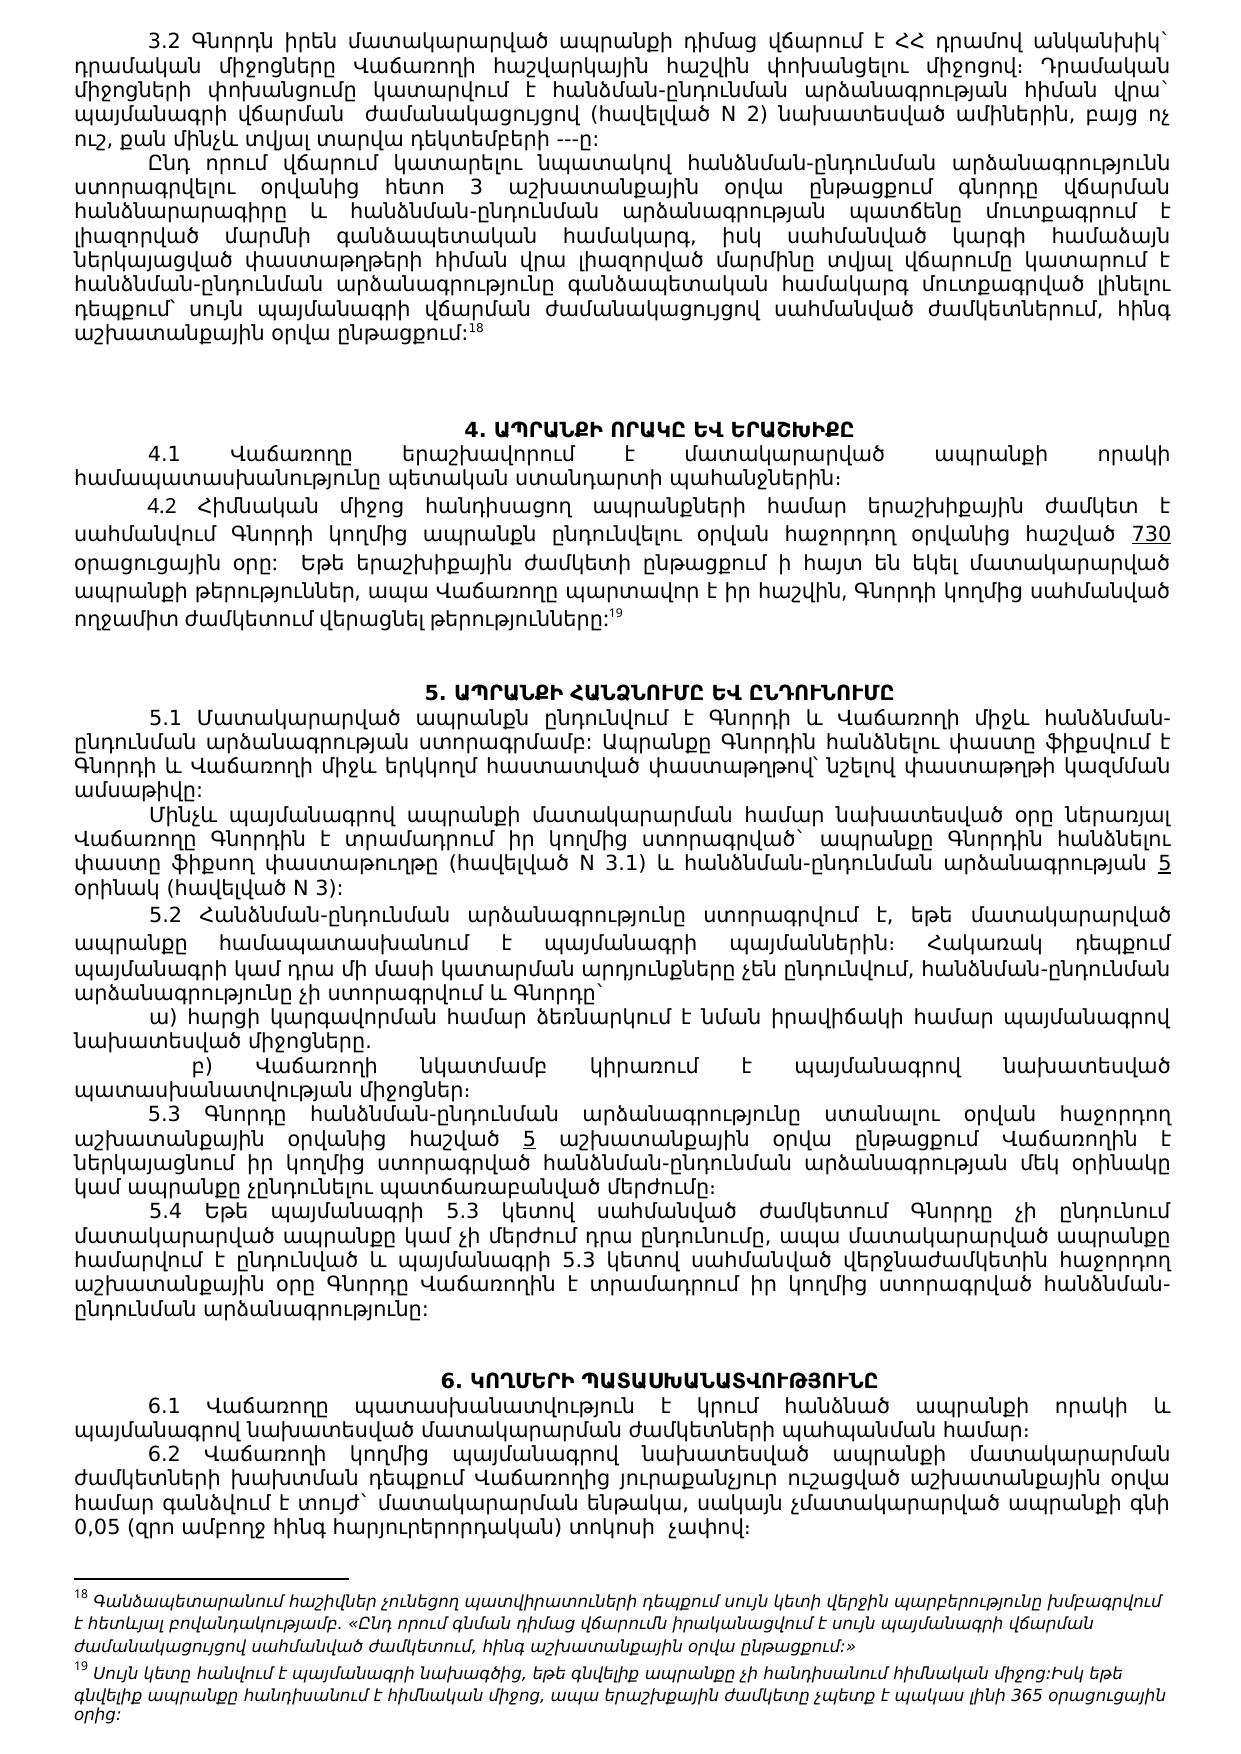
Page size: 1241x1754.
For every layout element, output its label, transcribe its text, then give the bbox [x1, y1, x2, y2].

text 4.2 Հիմնական միջոց հանդիսացող ապրանքների համար երաշխիքային ժամկետ է սահմանվում Գնորդի կողմից ապրանքն ընդունվելու օրվան հաջորդող օրվանից հաշված 730 օրացուցային օրը: Եթե երաշխիքային ժամկետի ընթացքում ի հայտ են եկել մատակարարված ապրանքի թերություններ, ապա Վաճառողը պարտավոր է իր հաշվին, Գնորդի կողմից սահմանված ողջամիտ ժամկետում վերացնել թերությունները: [74, 491, 1171, 633]
text Ընդ որում վճարում կատարելու նպատակով հանձնման-ընդունման արձանագրությունն ստորագրվելու օրվանից հետո 3 աշխատանքային օրվա ընթացքում գնորդը վճարման հանձնարարագիրը և հանձնման-ընդունման արձանագրության պատճենը մուտքագրում է լիազորված մարմնի գանձապետական համակարգ, իսկ սահմանված կարգի համաձայն ներկայացված փաստաթղթերի հիման վրա լիազորված մարմինը տվյալ վճարումը կատարում է հանձնման-ընդունման արձանագրությունը գանձապետական համակարգ մուտքագրված լինելու դեպքում՝ սույն պայմանագրի վճարման ժամանակացույցով սահմանված ժամկետներում, հինգ աշխատանքային օրվա ընթացքում: [74, 151, 1171, 345]
text 3.2 Գնորդն իրեն մատակարարված ապրանքի դիմաց վճարում է ՀՀ դրամով անկանխիկ` դրամական միջոցները Վաճառողի հաշվարկային հաշվին փոխանցելու միջոցով։ Դրամական միջոցների փոխանցումը կատարվում է հանձման-ընդունման արձանագրության հիման վրա` պայմանագրի վճարման ժամանակացույցով (հավելված N 2) նախատեսված ամիներին, բայց ոչ ուշ, քան մինչև տվյալ տարվա դեկտեմբերի ---ը: [74, 29, 1171, 151]
text ա) հարցի կարգավորման համար ձեռնարկում է նման իրավիճակի համար պայմանագրով նախատեսված միջոցները. [74, 1005, 1171, 1054]
text 6.2 Վաճառողի կողմից պայմանագրով նախատեսված ապրանքի մատակարարման ժամկետների խախտման դեպքում Վաճառողից յուրաքանչյուր ուշացված աշխատանքային օրվա համար գանձվում է տույժ` մատակարարման ենթակա, սակայն չմատակարարված ապրանքի գնի 0,05 (զրո ամբողջ հինգ հարյուրերորդական) տոկոսի չափով։ [74, 1442, 1171, 1539]
text 4. ԱՊՐԱՆՔԻ ՈՐԱԿԸ ԵՎ ԵՐԱՇԽԻՔԸ [74, 418, 1171, 442]
text 5.2 Հանձնման-ընդունման արձանագրությունը ստորագրվում է, եթե մատակարարված ապրանքը համապատասխանում է պայմանագրի պայմաններին։ Հակառակ դեպքում պայմանագրի կամ դրա մի մասի կատարման արդյունքները չեն ընդունվում, հանձնման-ընդունման արձանագրությունը չի ստորագրվում և Գնորդը` [74, 900, 1171, 1005]
text 5.4 Եթե պայմանագրի 5.3 կետով սահմանված ժամկետում Գնորդը չի ընդունում մատակարարված ապրանքը կամ չի մերժում դրա ընդունումը, ապա մատակարարված ապրանքը համարվում է ընդունված և պայմանագրի 5.3 կետով սահմանված վերջնաժամկետին հաջորդող աշխատանքային օրը Գնորդը Վաճառողին է տրամադրում իր կողմից ստորագրված հանձնման-ընդունման արձանագրությունը: [74, 1199, 1171, 1321]
text 5.3 Գնորդը հանձնման-ընդունման արձանագրությունը ստանալու օրվան հաջորդող աշխատանքային օրվանից հաշված 5 աշխատանքային օրվա ընթացքում Վաճառողին է ներկայացնում իր կողմից ստորագրված հանձնման-ընդունման արձանագրության մեկ օրինակը կամ ապրանքը չընդունելու պատճառաբանված մերժումը։ [74, 1102, 1171, 1199]
text 4.1 Վաճառողը երաշխավորում է մատակարարված ապրանքի որակի համապատասխանությունը պետական ստանդարտի պահանջներին։ [74, 442, 1171, 491]
text 6. ԿՈՂՄԵՐԻ ՊԱՏԱՍԽԱՆԱՏՎՈՒԹՅՈՒՆԸ [74, 1369, 1171, 1394]
text 6.1 Վաճառողը պատասխանատվություն է կրում հանձնած ապրանքի որակի և պայմանագրով նախատեսված մատակարարման ժամկետների պահպանման համար։ [74, 1394, 1171, 1442]
text 5.1 Մատակարարված ապրանքն ընդունվում է Գնորդի և Վաճառողի միջև հանձնման-ընդունման արձանագրության ստորագրմամբ: Ապրանքը Գնորդին հանձնելու փաստը ֆիքսվում է Գնորդի և Վաճառողի միջև երկկողմ հաստատված փաստաթղթով՝ նշելով փաստաթղթի կազմման ամսաթիվը: [74, 706, 1171, 803]
text բ) Վաճառողի նկատմամբ կիրառում է պայմանագրով նախատեսված պատասխանատվության միջոցներ։ [74, 1054, 1171, 1102]
text Մինչև պայմանագրով ապրանքի մատակարարման համար նախատեսված օրը ներառյալ Վաճառողը Գնորդին է տրամադրում իր կողմից ստորագրված` ապրանքը Գնորդին հանձնելու փաստը ֆիքսող փաստաթուղթը (հավելված N 3.1) և հանձնման-ընդունման արձանագրության 5 օրինակ (հավելված N 3): [74, 803, 1171, 900]
text 5. ԱՊՐԱՆՔԻ ՀԱՆՁՆՈՒՄԸ ԵՎ ԸՆԴՈՒՆՈՒՄԸ [74, 681, 1171, 706]
